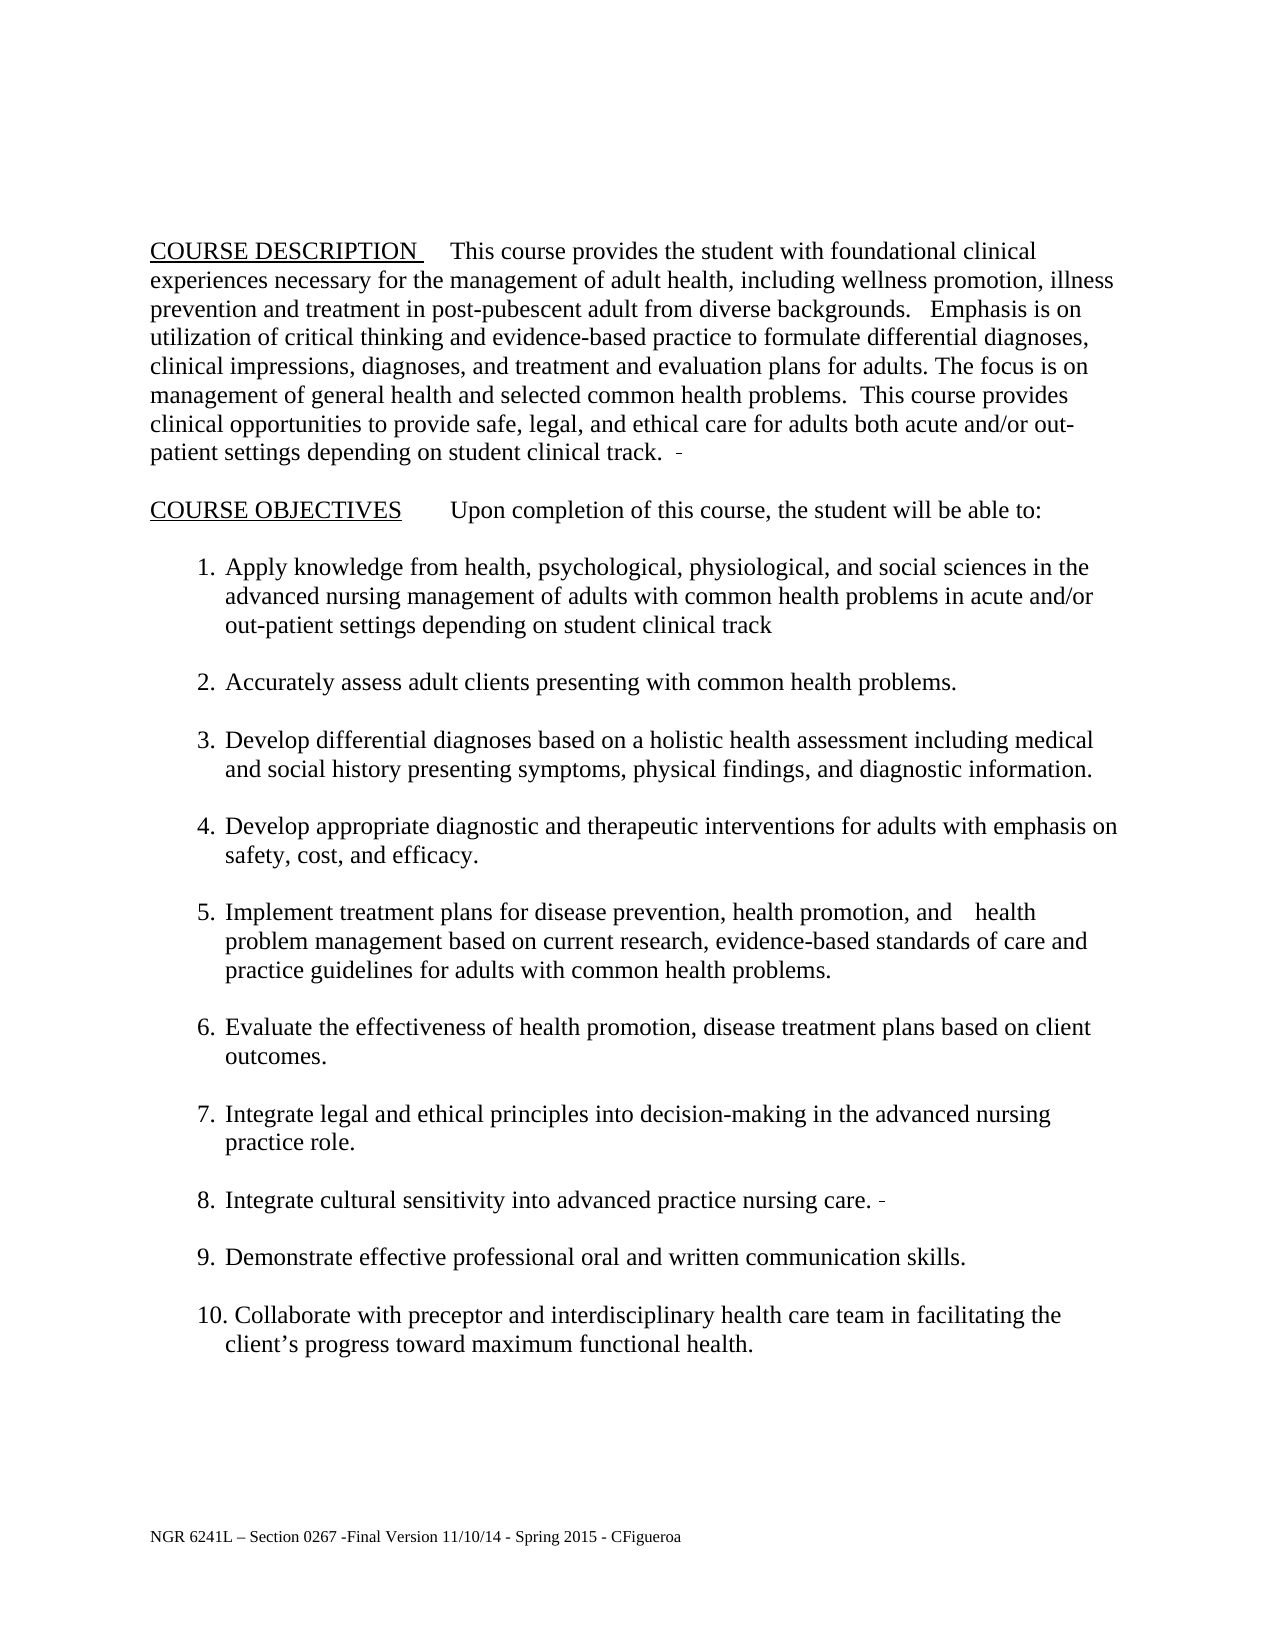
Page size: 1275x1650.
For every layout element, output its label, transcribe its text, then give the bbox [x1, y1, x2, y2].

text 6. Evaluate the effectiveness of health promotion, disease treatment plans based on client outcomes. [197, 1012, 1125, 1070]
text COURSE OBJECTIVES Upon completion of this course, the student will be able to: [150, 495, 1125, 524]
text 7. Integrate legal and ethical principles into decision-making in the advanced nursing practice role. [197, 1099, 1125, 1156]
text 8. Integrate cultural sensitivity into advanced practice nursing care. [197, 1185, 1125, 1214]
text 2. Accurately assess adult clients presenting with common health problems. [197, 667, 1125, 696]
text 9. Demonstrate effective professional oral and written communication skills. [197, 1242, 1125, 1271]
text 3. Develop differential diagnoses based on a holistic health assessment including medical and social history presenting symptoms, physical findings, and diagnostic information. [197, 725, 1125, 782]
text 10. Collaborate with preceptor and interdisciplinary health care team in facilitating the client’s progress toward maximum functional health. [197, 1300, 1125, 1357]
text 4. Develop appropriate diagnostic and therapeutic interventions for adults with emphasis on safety, cost, and efficacy. [197, 811, 1125, 869]
text COURSE DESCRIPTION This course provides the student with foundational clinical experiences necessary for the management of adult health, including wellness promotion, illness prevention and treatment in post-pubescent adult from diverse backgrounds. Emphasis is on utilization of critical thinking and evidence-based practice to formulate differential diagnoses, clinical impressions, diagnoses, and treatment and evaluation plans for adults. The focus is on management of general health and selected common health problems. This course provides clinical opportunities to provide safe, legal, and ethical care for adults both acute and/or out-patient settings depending on student clinical track. [150, 236, 1125, 466]
text 1. Apply knowledge from health, psychological, physiological, and social sciences in the advanced nursing management of adults with common health problems in acute and/or out-patient settings depending on student clinical track [197, 552, 1125, 639]
text 5. Implement treatment plans for disease prevention, health promotion, and health problem management based on current research, evidence-based standards of care and practice guidelines for adults with common health problems. [197, 897, 1125, 984]
